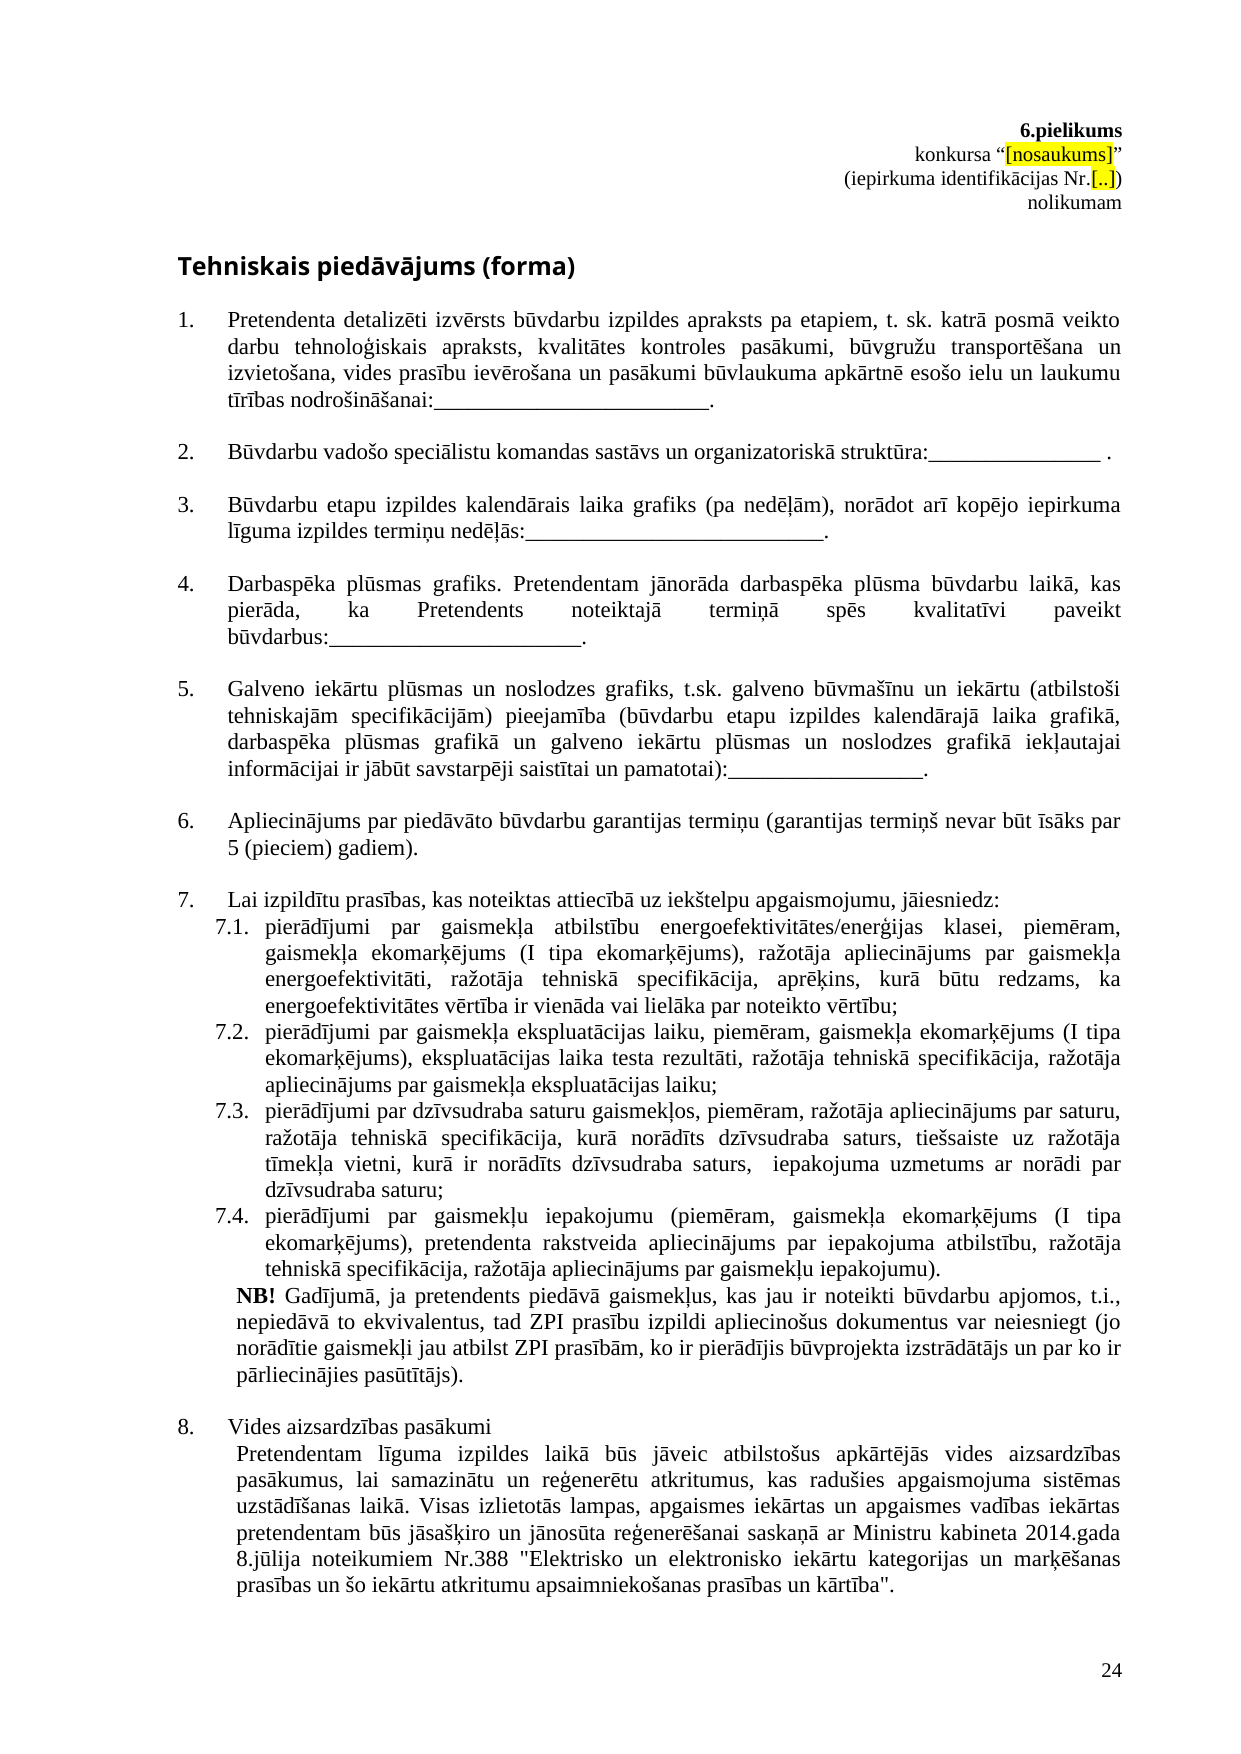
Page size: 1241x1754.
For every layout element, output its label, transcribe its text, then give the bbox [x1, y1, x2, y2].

list Darbaspēka plūsmas grafiks. Pretendentam jānorāda darbaspēka plūsma būvdarbu laikā, kas pierāda, ka Pretendents noteiktajā termiņā spēs kvalitatīvi paveikt būvdarbus:______________________. [177, 570, 1122, 649]
list pierādījumi par gaismekļa atbilstību energoefektivitātes/enerģijas klasei, piemēram, gaismekļa ekomarķējums (I tipa ekomarķējums), ražotāja apliecinājums par gaismekļa energoefektivitāti, ražotāja tehniskā specifikācija, aprēķins, kurā būtu redzams, ka energoefektivitātes vērtība ir vienāda vai lielāka par noteikto vērtību; [215, 913, 1122, 1018]
text Pretendentam līguma izpildes laikā būs jāveic atbilstošus apkārtējās vides aizsardzības pasākumus, lai samazinātu un reģenerētu atkritumus, kas radušies apgaismojuma sistēmas uzstādīšanas laikā. Visas izlietotās lampas, apgaismes iekārtas un apgaismes vadības iekārtas pretendentam būs jāsašķiro un jānosūta reģenerēšanai saskaņā ar Ministru kabineta 2014.gada 8.jūlija noteikumiem Nr.388 "Elektrisko un elektronisko iekārtu kategorijas un marķēšanas prasības un šo iekārtu atkritumu apsaimniekošanas prasības un kārtība". [236, 1440, 1122, 1598]
list Pretendenta detalizēti izvērsts būvdarbu izpildes apraksts pa etapiem, t. sk. katrā posmā veikto darbu tehnoloģiskais apraksts, kvalitātes kontroles pasākumi, būvgružu transportēšana un izvietošana, vides prasību ievērošana un pasākumi būvlaukuma apkārtnē esošo ielu un laukumu tīrības nodrošināšanai:________________________. [177, 307, 1122, 412]
list Apliecinājums par piedāvāto būvdarbu garantijas termiņu (garantijas termiņš nevar būt īsāks par 5 (pieciem) gadiem). [177, 807, 1122, 860]
text 6.pielikums [177, 118, 1122, 142]
list Būvdarbu etapu izpildes kalendārais laika grafiks (pa nedēļām), norādot arī kopējo iepirkuma līguma izpildes termiņu nedēļās:__________________________. [177, 491, 1122, 544]
text (iepirkuma identifikācijas Nr.[..]) [177, 166, 1091, 190]
list pierādījumi par dzīvsudraba saturu gaismekļos, piemēram, ražotāja apliecinājums par saturu, ražotāja tehniskā specifikācija, kurā norādīts dzīvsudraba saturs, tiešsaiste uz ražotāja tīmekļa vietni, kurā ir norādīts dzīvsudraba saturs, iepakojuma uzmetums ar norādi par dzīvsudraba saturu; [215, 1097, 1122, 1203]
list Lai izpildītu prasības, kas noteiktas attiecībā uz iekštelpu apgaismojumu, jāiesniedz: [177, 886, 1122, 913]
list Būvdarbu vadošo speciālistu komandas sastāvs un organizatoriskā struktūra:_______________ . [177, 438, 1122, 465]
list Galveno iekārtu plūsmas un noslodzes grafiks, t.sk. galveno būvmašīnu un iekārtu (atbilstoši tehniskajām specifikācijām) pieejamība (būvdarbu etapu izpildes kalendārajā laika grafikā, darbaspēka plūsmas grafikā un galveno iekārtu plūsmas un noslodzes grafikā iekļautajai informācijai ir jābūt savstarpēji saistītai un pamatotai):_________________. [177, 676, 1122, 781]
text NB! Gadījumā, ja pretendents piedāvā gaismekļus, kas jau ir noteikti būvdarbu apjomos, t.i., nepiedāvā to ekvivalentus, tad ZPI prasību izpildi apliecinošus dokumentus var neiesniegt (jo norādītie gaismekļi jau atbilst ZPI prasībām, ko ir pierādījis būvprojekta izstrādātājs un par ko ir pārliecinājies pasūtītājs). [236, 1282, 1122, 1387]
list pierādījumi par gaismekļu iepakojumu (piemēram, gaismekļa ekomarķējums (I tipa ekomarķējums), pretendenta rakstveida apliecinājums par iepakojuma atbilstību, ražotāja tehniskā specifikācija, ražotāja apliecinājums par gaismekļu iepakojumu). [215, 1203, 1122, 1282]
text konkursa “[nosaukums]” [177, 142, 1005, 166]
text nolikumam [177, 190, 1122, 214]
list Vides aizsardzības pasākumi [177, 1413, 1122, 1440]
list pierādījumi par gaismekļa ekspluatācijas laiku, piemēram, gaismekļa ekomarķējums (I tipa ekomarķējums), ekspluatācijas laika testa rezultāti, ražotāja tehniskā specifikācija, ražotāja apliecinājums par gaismekļa ekspluatācijas laiku; [215, 1018, 1122, 1097]
subtitle Tehniskais piedāvājums (forma) [177, 248, 1122, 282]
